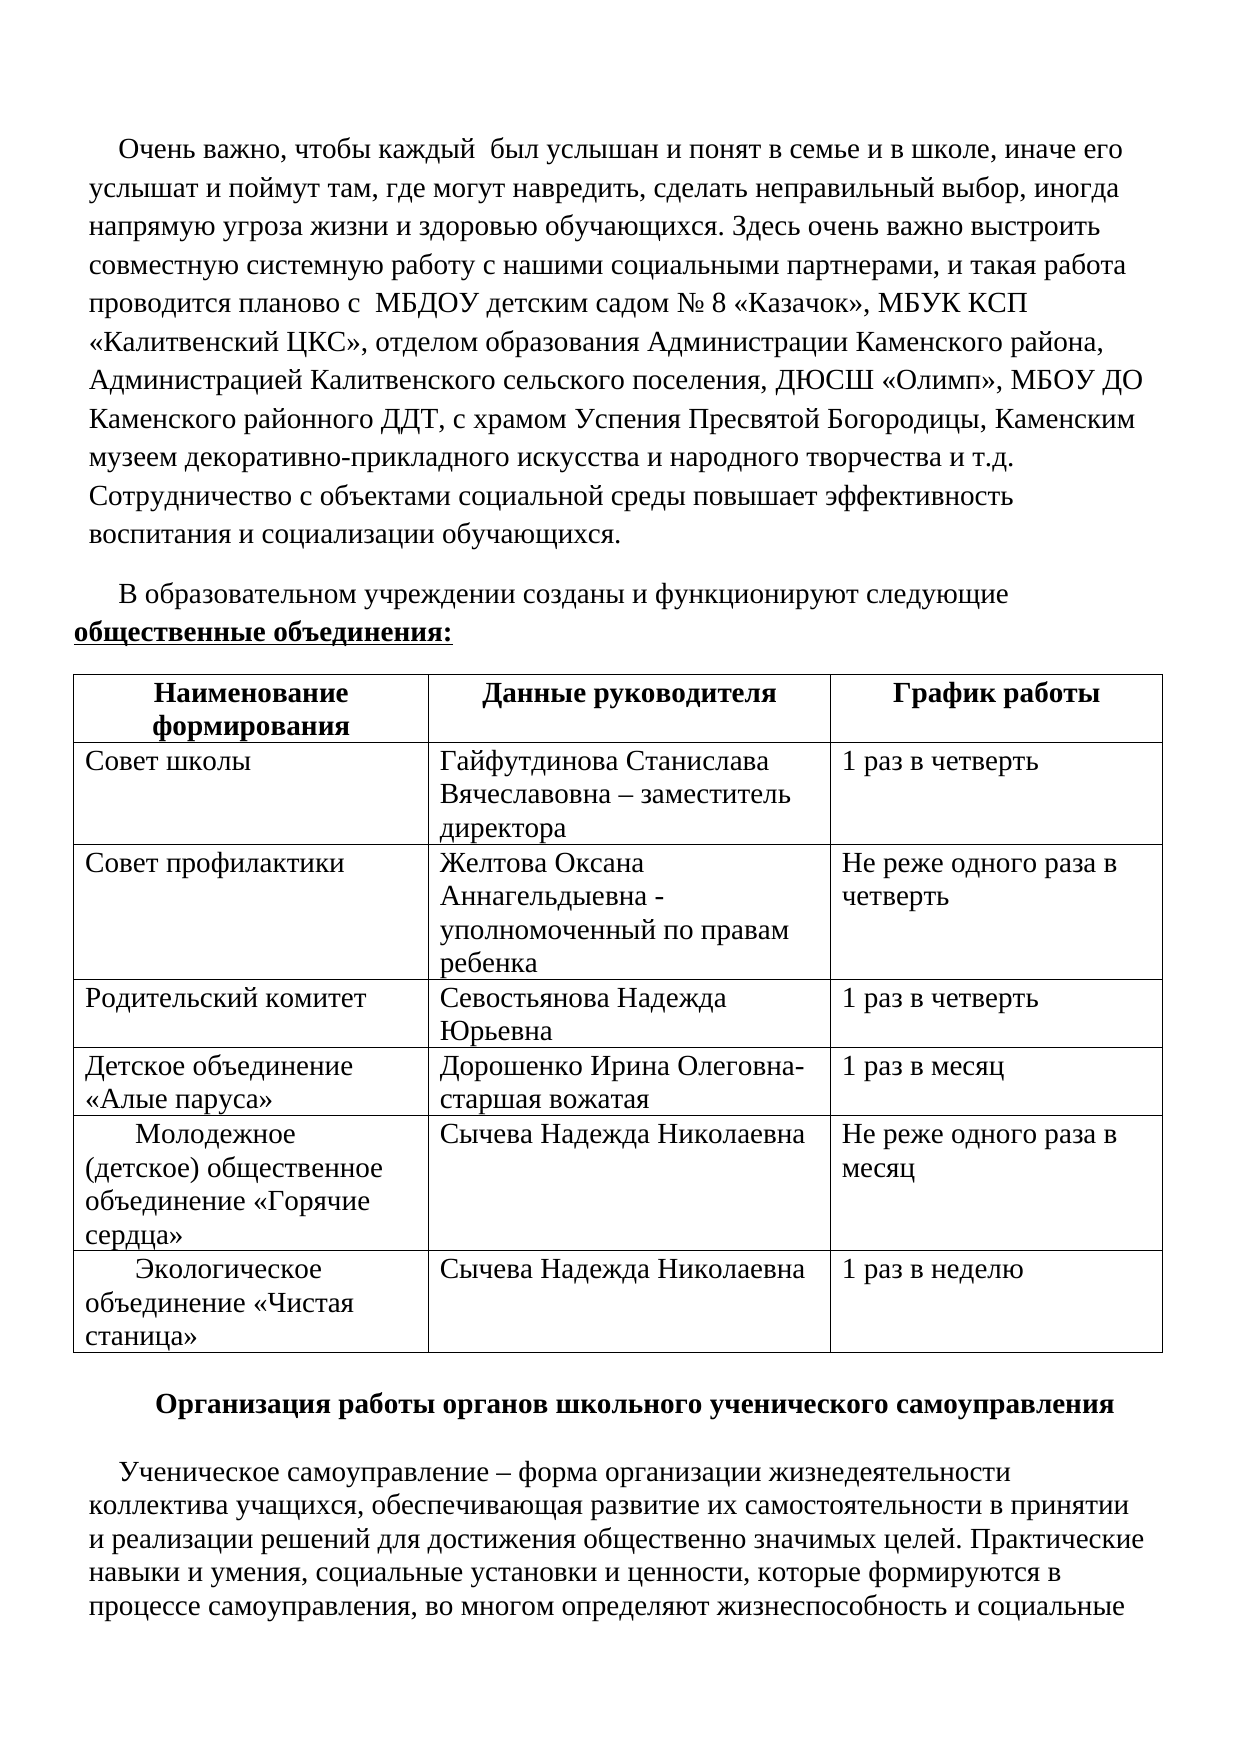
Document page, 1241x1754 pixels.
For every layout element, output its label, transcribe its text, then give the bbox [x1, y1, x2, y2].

table_cell 1 раз в четверть [831, 743, 1162, 844]
text В образовательном учреждении созданы и функционируют следующие общественные объединения: [74, 576, 1152, 648]
table_cell Гайфутдинова Станислава Вячеславовна – заместитель директора [429, 743, 830, 844]
table_cell Не реже одного раза в месяц [831, 1116, 1162, 1250]
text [88, 1454, 1152, 1621]
table_cell 1 раз в месяц [831, 1048, 1162, 1115]
table_header Наименование формирования [74, 675, 428, 742]
table_cell Дорошенко Ирина Олеговна- старшая вожатая [429, 1048, 830, 1115]
table_cell 1 раз в неделю [831, 1251, 1162, 1352]
table_cell Сычева Надежда Николаевна [429, 1116, 830, 1250]
table_header Данные руководителя [429, 675, 830, 742]
table_cell Совет школы [74, 743, 428, 844]
table_header График работы [831, 675, 1162, 742]
table_cell Не реже одного раза в четверть [831, 845, 1162, 979]
table_cell Молодежное (детское) общественное объединение «Горячие сердца» [74, 1116, 428, 1250]
table_cell Совет профилактики [74, 845, 428, 979]
table_cell Сычева Надежда Николаевна [429, 1251, 830, 1352]
table_cell Желтова Оксана Аннагельдыевна - уполномоченный по правам ребенка [429, 845, 830, 979]
table_cell Экологическое объединение «Чистая станица» [74, 1251, 428, 1352]
text Очень важно, чтобы каждый был услышан и понят в семье и в школе, иначе его услышат и поймут там, где могут навредить, сделать неправильный выбор, иногда напрямую угроза жизни и здоровью обучающихся. Здесь очень важно выстроить совместную системную работу с нашими социальными партнерами, и такая работа проводится планово с МБДОУ детским садом № 8 «Казачок», МБУК КСП «Калитвенский ЦКС», отделом образования Администрации Каменского района, Администрацией Калитвенского сельского поселения, ДЮСШ «Олимп», МБОУ ДО Каменского районного ДДТ, с храмом Успения Пресвятой Богородицы, Каменским музеем декоративно-прикладного искусства и народного творчества и т.д. Сотрудничество с объектами социальной среды повышает эффективность воспитания и социализации обучающихся. [88, 131, 1152, 550]
table_cell Севостьянова Надежда Юрьевна [429, 980, 830, 1047]
table_cell Детское объединение «Алые паруса» [74, 1048, 428, 1115]
table_cell 1 раз в четверть [831, 980, 1162, 1047]
table_cell Родительский комитет [74, 980, 428, 1047]
text Организация работы органов школьного ученического самоуправления [88, 1387, 1152, 1420]
